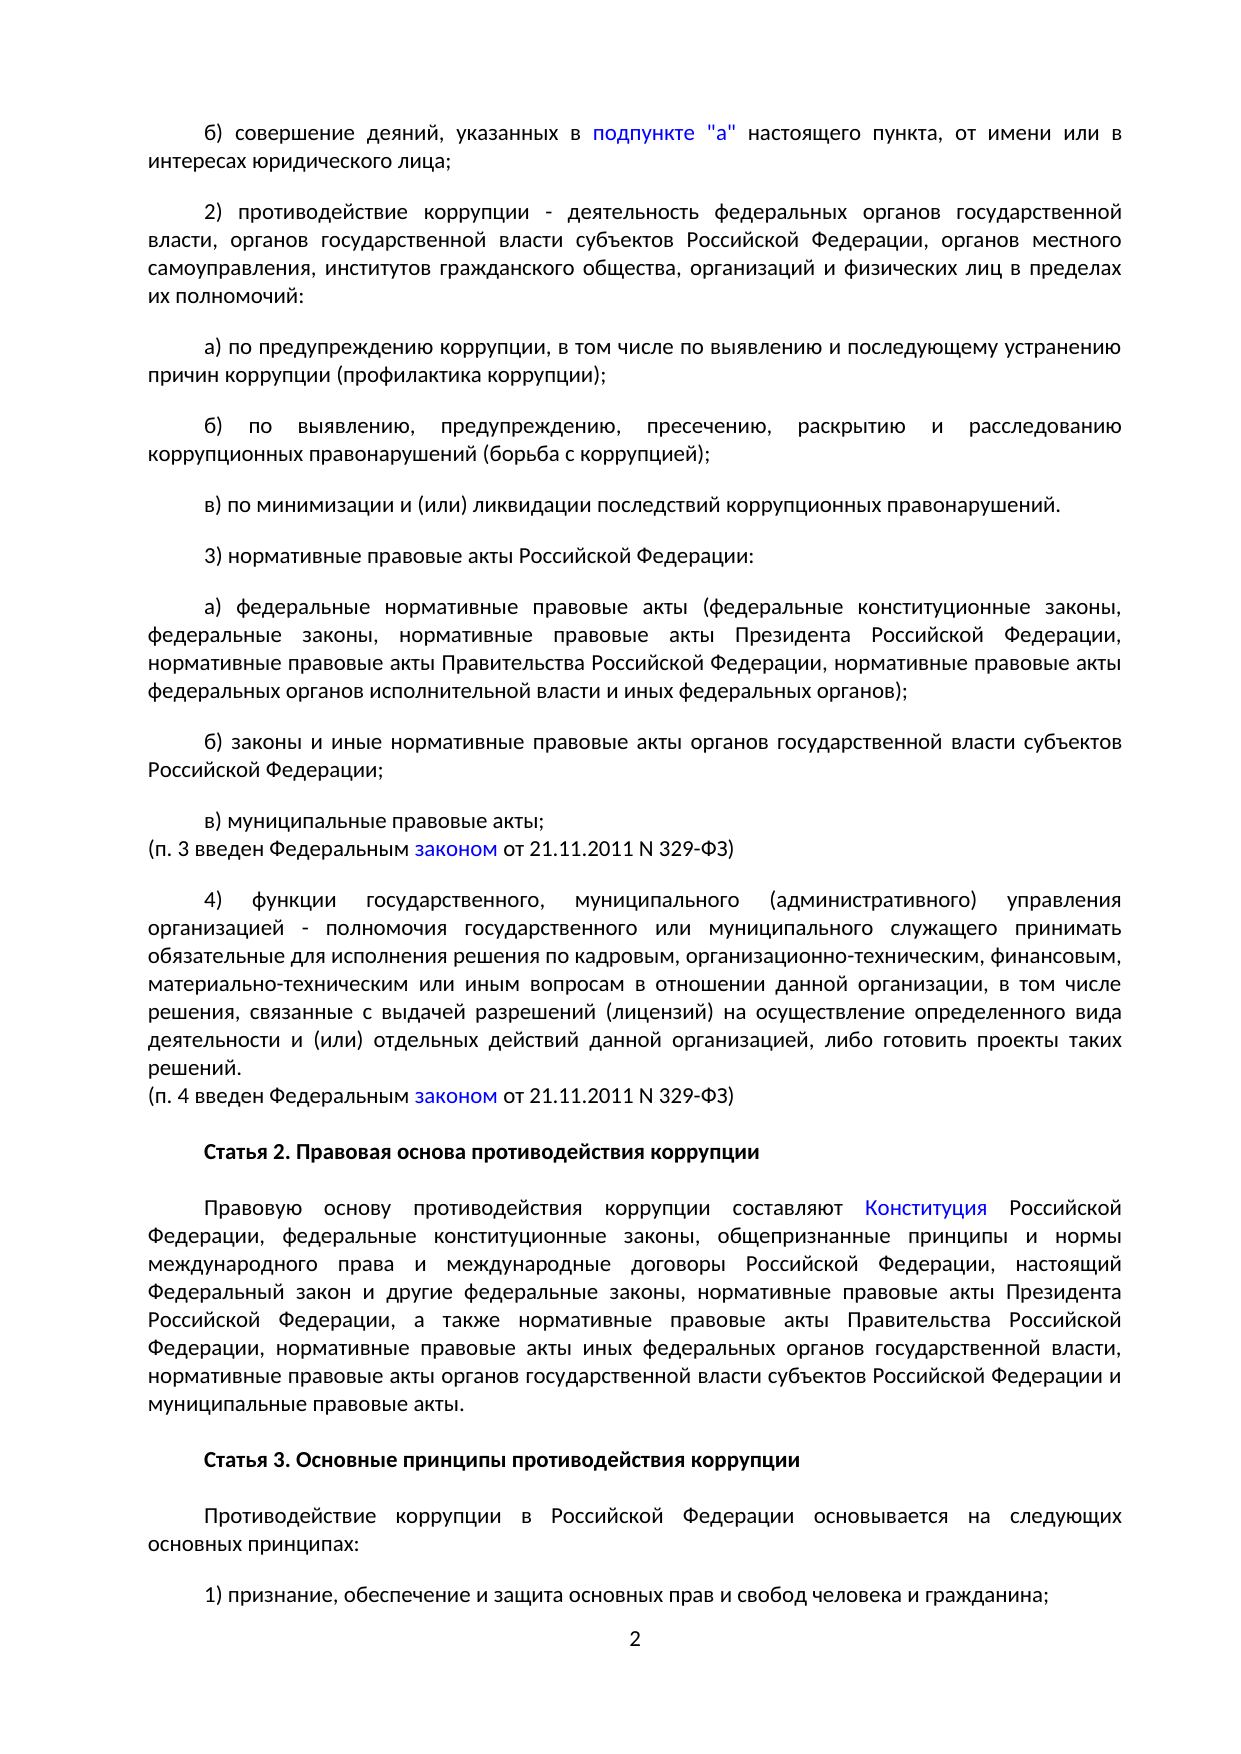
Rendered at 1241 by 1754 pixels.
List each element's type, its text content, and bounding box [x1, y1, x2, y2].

text б) законы и иные нормативные правовые акты органов государственной власти субъектов Российской Федерации; [148, 727, 1122, 783]
text а) федеральные нормативные правовые акты (федеральные конституционные законы, федеральные законы, нормативные правовые акты Президента Российской Федерации, нормативные правовые акты Правительства Российской Федерации, нормативные правовые акты федеральных органов исполнительной власти и иных федеральных органов); [148, 592, 1122, 704]
text Правовую основу противодействия коррупции составляют Конституция Российской Федерации, федеральные конституционные законы, общепризнанные принципы и нормы международного права и международные договоры Российской Федерации, настоящий Федеральный закон и другие федеральные законы, нормативные правовые акты Президента Российской Федерации, а также нормативные правовые акты Правительства Российской Федерации, нормативные правовые акты иных федеральных органов государственной власти, нормативные правовые акты органов государственной власти субъектов Российской Федерации и муниципальные правовые акты. [148, 1193, 1122, 1417]
text б) по выявлению, предупреждению, пресечению, раскрытию и расследованию коррупционных правонарушений (борьба с коррупцией); [148, 411, 1122, 467]
title Статья 2. Правовая основа противодействия коррупции [148, 1137, 1122, 1165]
title Статья 3. Основные принципы противодействия коррупции [148, 1445, 1122, 1473]
text в) муниципальные правовые акты; [148, 806, 1122, 834]
text (п. 3 введен Федеральным законом от 21.11.2011 N 329-ФЗ) [148, 834, 1122, 862]
text 2) противодействие коррупции - деятельность федеральных органов государственной власти, органов государственной власти субъектов Российской Федерации, органов местного самоуправления, институтов гражданского общества, организаций и физических лиц в пределах их полномочий: [148, 197, 1122, 309]
text 3) нормативные правовые акты Российской Федерации: [148, 541, 1122, 569]
text Противодействие коррупции в Российской Федерации основывается на следующих основных принципах: [148, 1501, 1122, 1557]
text а) по предупреждению коррупции, в том числе по выявлению и последующему устранению причин коррупции (профилактика коррупции); [148, 332, 1122, 388]
text 1) признание, обеспечение и защита основных прав и свобод человека и гражданина; [148, 1580, 1122, 1608]
text б) совершение деяний, указанных в подпункте "а" настоящего пункта, от имени или в интересах юридического лица; [148, 118, 1122, 174]
text 4) функции государственного, муниципального (административного) управления организацией - полномочия государственного или муниципального служащего принимать обязательные для исполнения решения по кадровым, организационно-техническим, финансовым, материально-техническим или иным вопросам в отношении данной организации, в том числе решения, связанные с выдачей разрешений (лицензий) на осуществление определенного вида деятельности и (или) отдельных действий данной организацией, либо готовить проекты таких решений. [148, 885, 1122, 1081]
text (п. 4 введен Федеральным законом от 21.11.2011 N 329-ФЗ) [148, 1081, 1122, 1109]
text в) по минимизации и (или) ликвидации последствий коррупционных правонарушений. [148, 490, 1122, 518]
